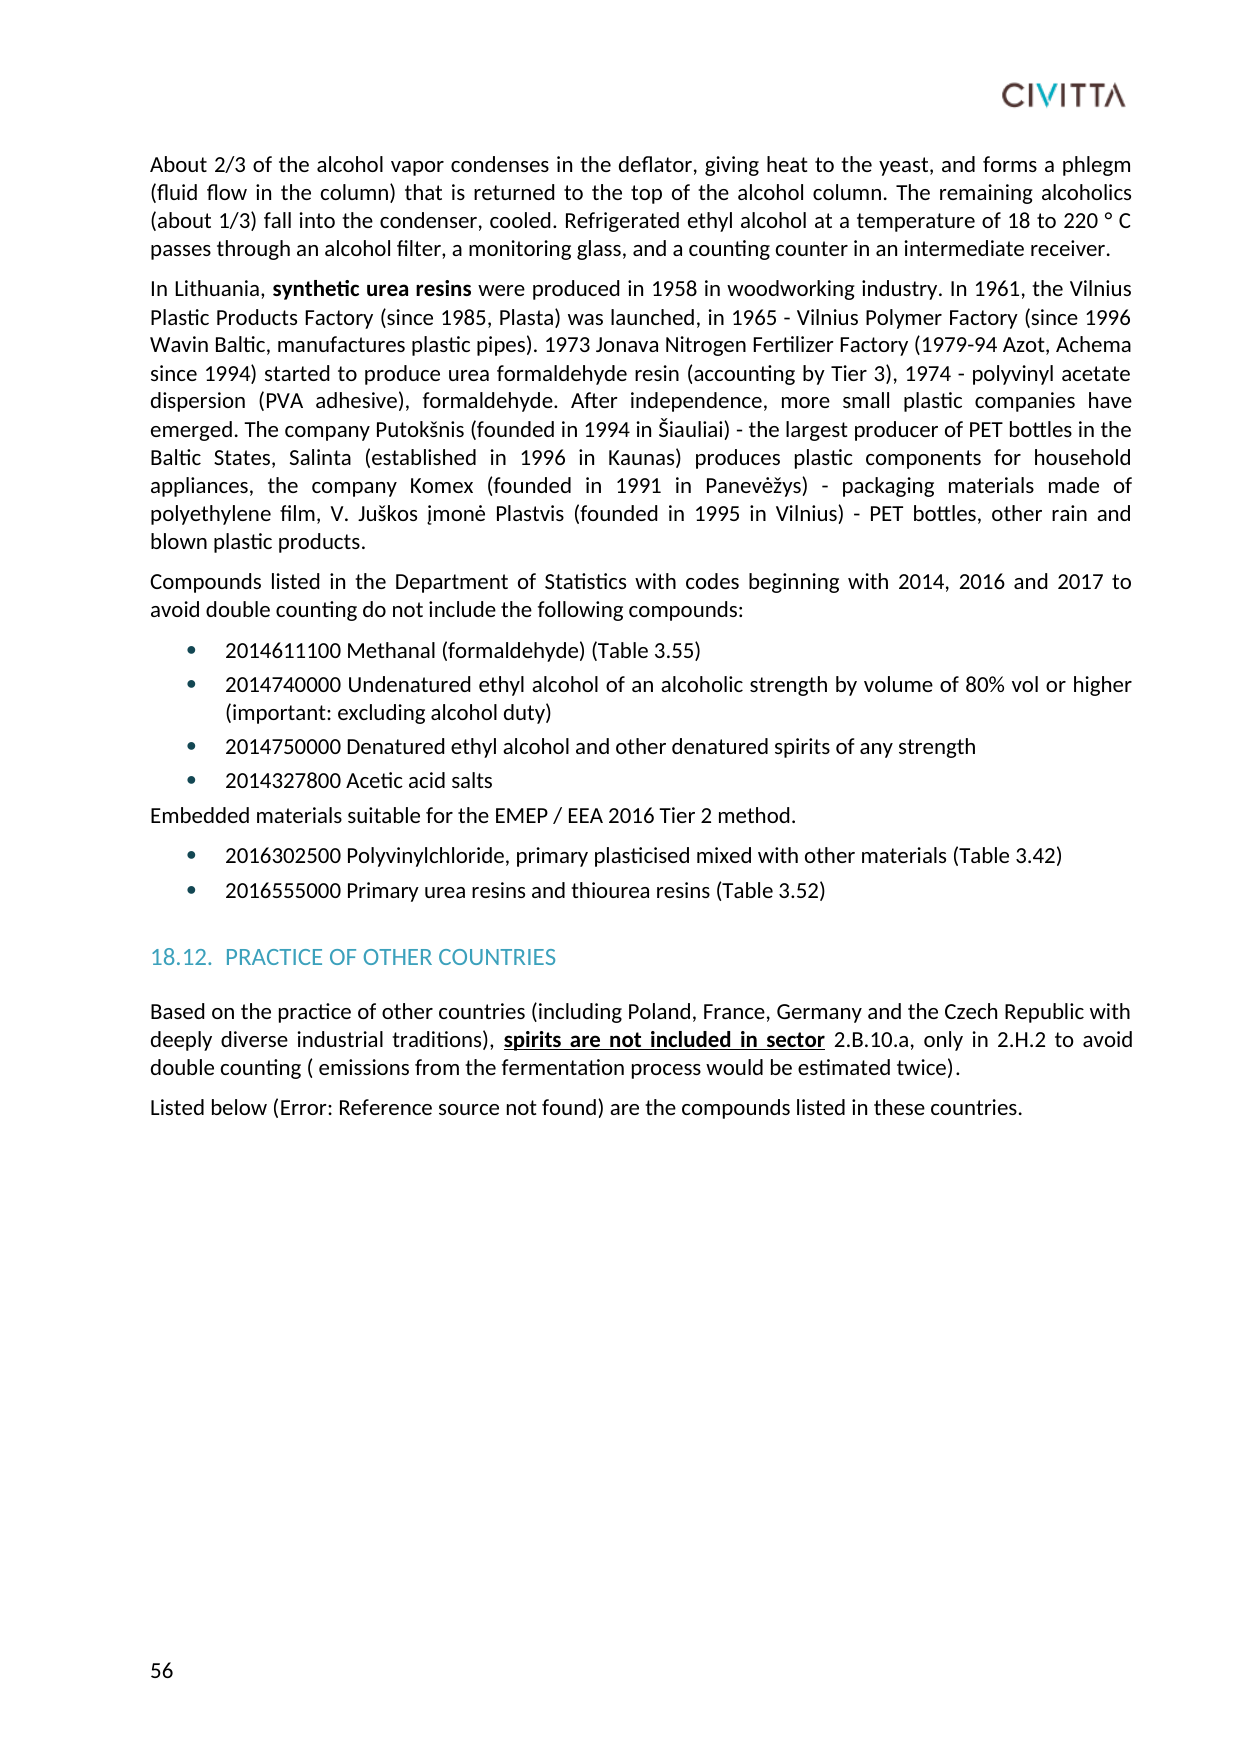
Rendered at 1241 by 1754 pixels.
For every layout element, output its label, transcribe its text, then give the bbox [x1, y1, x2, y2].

text Based on the practice of other countries (including Poland, France, Germany and the Czech Republic with deeply diverse industrial traditions), spirits are not included in sector 2.B.10.a, only in 2.H.2 to avoid double counting ( emissions from the fermentation process would be estimated twice). [150, 997, 1134, 1081]
text 2014750000 Denatured ethyl alcohol and other denatured spirits of any strength [187, 732, 1134, 760]
text Listed below (Figure 7) are the compounds listed in these countries. [150, 1093, 1134, 1121]
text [150, 150, 1134, 262]
text 2016302500 Polyvinylchloride, primary plasticised mixed with other materials (Table 3.42) [187, 841, 1134, 869]
text 2014611100 Methanal (formaldehyde) (Table 3.55) [187, 636, 1134, 664]
text In Lithuania, synthetic urea resins were produced in 1958 in woodworking industry. In 1961, the Vilnius Plastic Products Factory (since 1985, Plasta) was launched, in 1965 - Vilnius Polymer Factory (since 1996 Wavin Baltic, manufactures plastic pipes). 1973 Jonava Nitrogen Fertilizer Factory (1979-94 Azot, Achema since 1994) started to produce urea formaldehyde resin (accounting by Tier 3), 1974 - polyvinyl acetate dispersion (PVA adhesive), formaldehyde. After independence, more small plastic companies have emerged. The company Putokšnis (founded in 1994 in Šiauliai) - the largest producer of PET bottles in the Baltic States, Salinta (established in 1996 in Kaunas) produces plastic components for household appliances, the company Komex (founded in 1991 in Panevėžys) - packaging materials made of polyethylene film, V. Juškos įmonė Plastvis (founded in 1995 in Vilnius) - PET bottles, other rain and blown plastic products. [150, 274, 1134, 555]
picture [992, 73, 1134, 113]
text 2016555000 Primary urea resins and thiourea resins (Table 3.52) [187, 876, 1134, 904]
text 2014327800 Acetic acid salts [187, 767, 1134, 795]
subtitle Practice of other countries [150, 941, 1134, 972]
text 2014740000 Undenatured ethyl alcohol of an alcoholic strength by volume of 80% vol or higher (important: excluding alcohol duty) [187, 670, 1134, 726]
text Compounds listed in the Department of Statistics with codes beginning with 2014, 2016 and 2017 to avoid double counting do not include the following compounds: [150, 567, 1134, 623]
text Embedded materials suitable for the EMEP / EEA 2016 Tier 2 method. [150, 801, 1134, 829]
